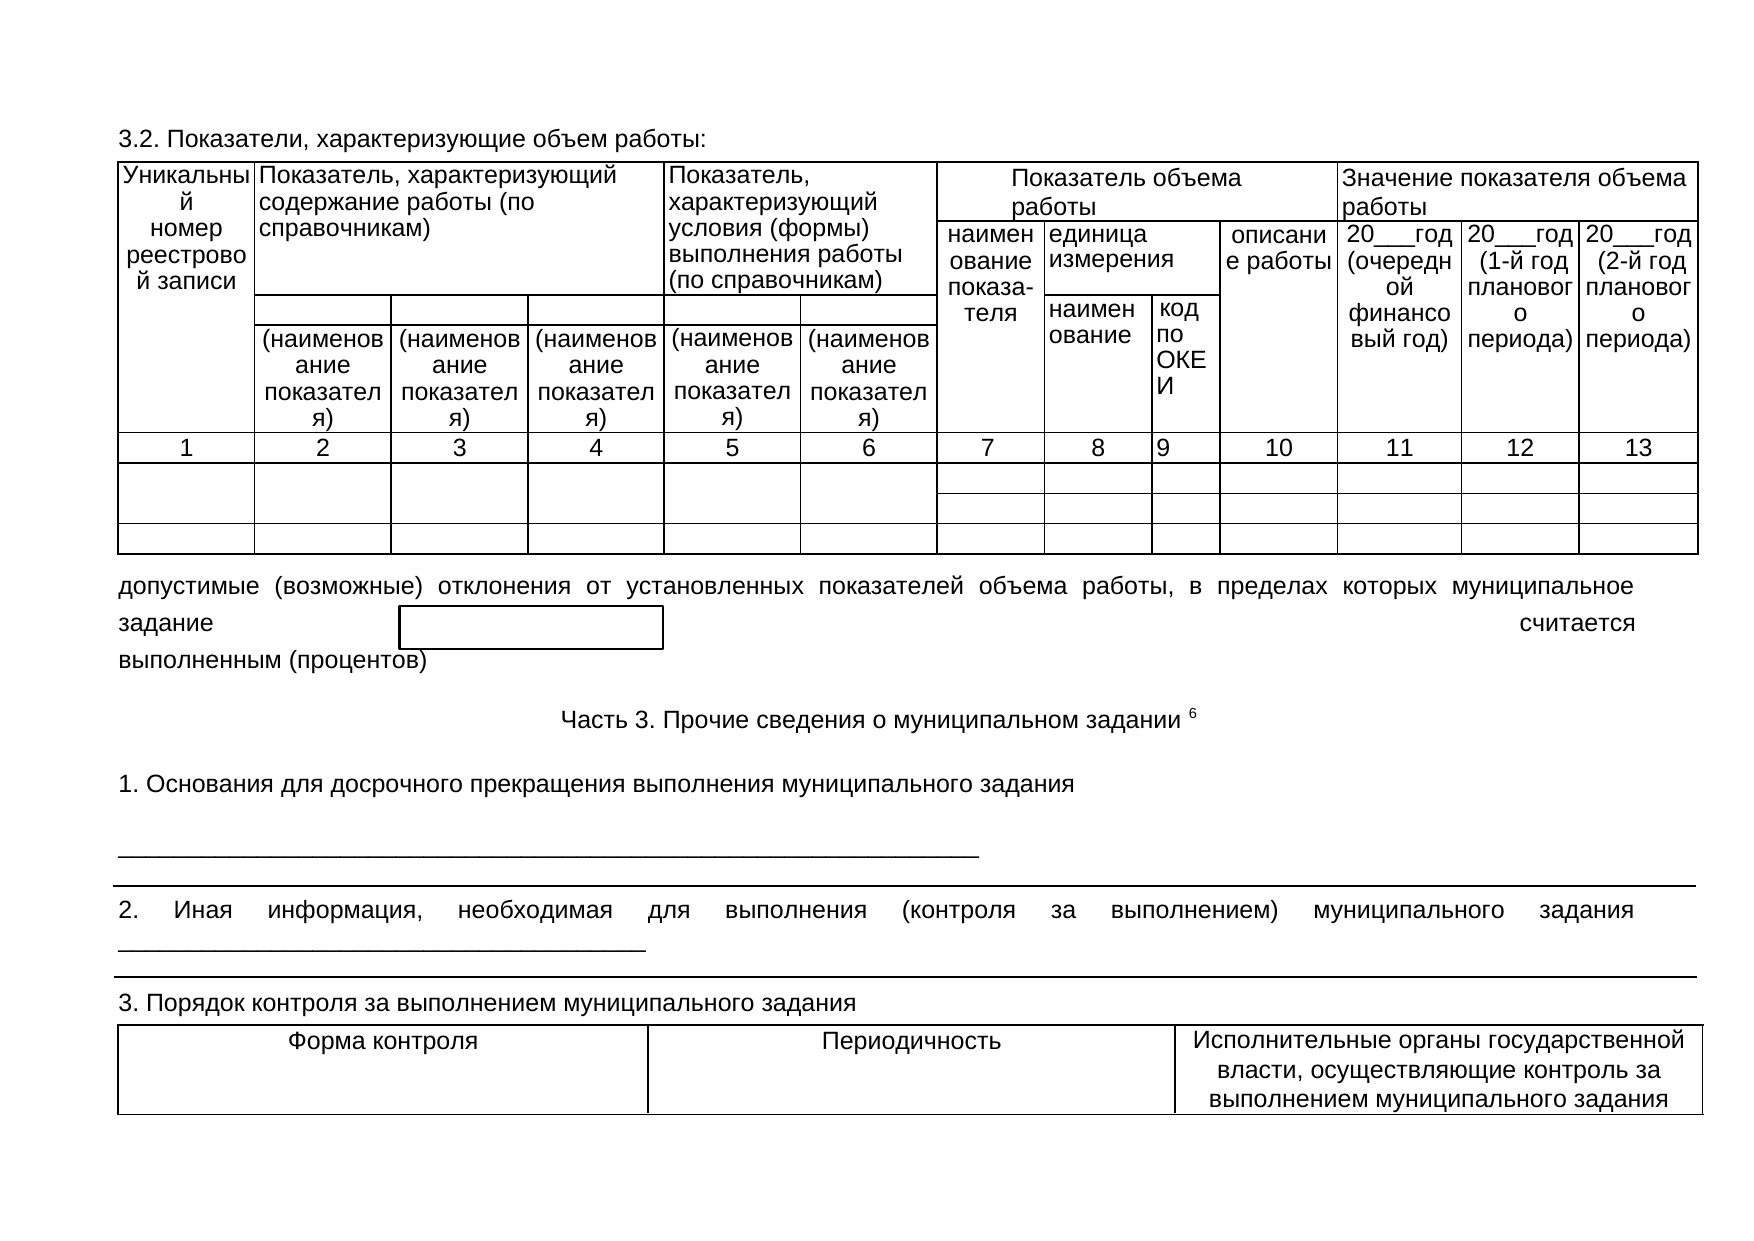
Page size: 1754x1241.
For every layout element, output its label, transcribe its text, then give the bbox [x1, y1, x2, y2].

table_cell [1221, 464, 1337, 492]
table_cell [801, 296, 936, 324]
table_cell описание работы [1221, 222, 1337, 432]
table_header Исполнительные органы государственной власти, осуществляющие контроль за выполнением муниципального задания [1176, 1026, 1702, 1113]
table_cell 6 [801, 433, 936, 462]
table_cell [529, 524, 663, 553]
table_cell [665, 296, 800, 324]
table_cell [392, 296, 527, 324]
table_cell 2 [255, 433, 390, 462]
table_cell [392, 464, 527, 523]
text 3.2. Показатели, характеризующие объем работы: [118, 124, 1636, 153]
table_cell 12 [1462, 433, 1578, 462]
table_cell [255, 464, 390, 523]
table_cell [1153, 494, 1219, 523]
table_cell [1338, 524, 1461, 553]
table_cell [529, 296, 663, 324]
table_header Уникальный номер реестровой записи [119, 163, 254, 432]
table_cell наименование [1045, 296, 1151, 432]
table_cell наименование показателя [938, 222, 1044, 432]
table_cell (наименование показателя) [255, 326, 390, 432]
table_cell 11 [1338, 433, 1461, 462]
table_cell код по ОКЕИ [1153, 296, 1219, 432]
table_cell единица измерения [1045, 222, 1219, 294]
table_cell [1153, 524, 1219, 553]
text 1. Основания для досрочного прекращения выполнения муниципального задания ______________________________________________________________ [118, 743, 1639, 866]
table_cell (наименование показателя) [665, 326, 800, 432]
table_cell [801, 464, 936, 523]
table_cell [1153, 464, 1219, 492]
table_cell 3 [392, 433, 527, 462]
table_cell [255, 524, 390, 553]
table_cell [1221, 524, 1337, 553]
table_cell (наименование показателя) [392, 326, 527, 432]
table_cell 4 [529, 433, 663, 462]
text 2. Иная информация, необходимая для выполнения (контроля за выполнением) муниципального задания ______________________________________ [118, 895, 1636, 952]
table_header Периодичность [649, 1026, 1174, 1113]
table_cell [1462, 464, 1578, 492]
table_header Показатель, характеризующий условия (формы) выполнения работы (по справочникам) [665, 163, 936, 294]
table_cell [1462, 524, 1578, 553]
table_header Показатель, характеризующий содержание работы (по справочникам) [255, 163, 663, 294]
table_cell [1580, 524, 1697, 553]
table_cell [392, 524, 527, 553]
table_cell 7 [938, 433, 1044, 462]
table_cell 8 [1045, 433, 1151, 462]
table_cell 20 год (очередной финансовый год) [1338, 222, 1461, 432]
text Часть 3. Прочие сведения о муниципальном задании 6 [118, 679, 1639, 740]
table_header Форма контроля [119, 1026, 647, 1113]
table_cell [1338, 464, 1461, 492]
table_cell [255, 296, 390, 324]
table_cell (наименование показателя) [529, 326, 663, 432]
table_header Значение показателя объема работы [1338, 163, 1697, 220]
text 3. Порядок контроля за выполнением муниципального задания [118, 987, 1636, 1016]
table_cell [938, 464, 1044, 492]
table_cell 13 [1580, 433, 1697, 462]
table_cell 9 [1153, 433, 1219, 462]
table_cell 5 [665, 433, 800, 462]
table_cell 1 [119, 433, 254, 462]
table_cell [938, 524, 1044, 553]
table_cell [1580, 464, 1697, 492]
table_cell [1045, 494, 1151, 523]
table_cell [119, 524, 254, 553]
table_cell [1221, 494, 1337, 523]
text допустимые (возможные) отклонения от установленных показателей объема работы, в пределах которых муниципальное задание считается выполненным (процентов) [118, 564, 1636, 676]
table_header Показатель объема работы [938, 163, 1337, 220]
table_cell [119, 464, 254, 523]
table_cell 10 [1221, 433, 1337, 462]
table_cell [1462, 494, 1578, 523]
table_cell [1045, 464, 1151, 492]
table_cell [1338, 494, 1461, 523]
table_cell [665, 464, 800, 523]
table_cell (наименование показателя) [801, 326, 936, 432]
table_cell [1045, 524, 1151, 553]
table_cell [529, 464, 663, 523]
table_cell [1580, 494, 1697, 523]
table_cell [801, 524, 936, 553]
table_cell [665, 524, 800, 553]
table_cell 20 год (2-й год планового периода) [1580, 222, 1697, 432]
table_cell [938, 494, 1044, 523]
table_cell 20 год (1-й год планового периода) [1462, 222, 1578, 432]
